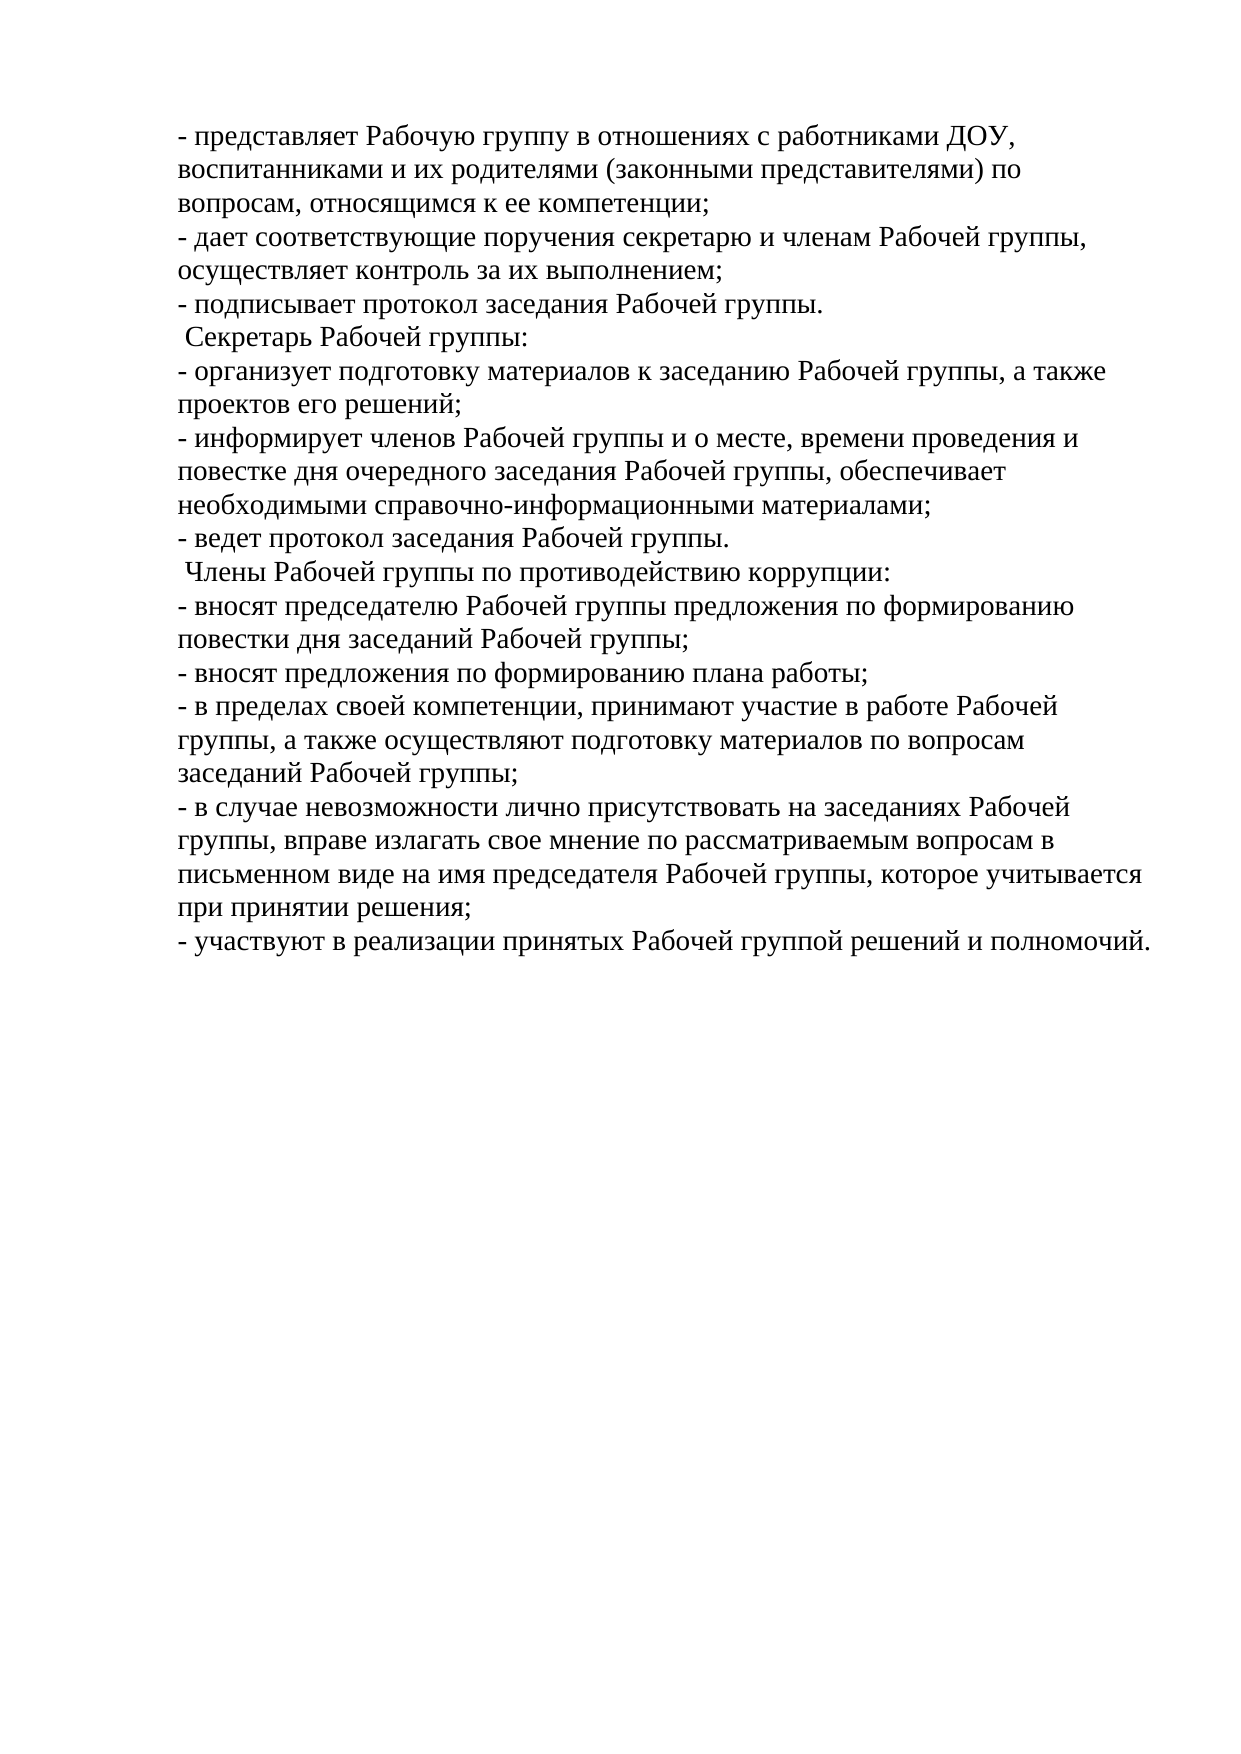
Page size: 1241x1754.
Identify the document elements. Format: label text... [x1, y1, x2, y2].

text - ведет протокол заседания Рабочей группы. [177, 521, 1152, 554]
text - подписывает протокол заседания Рабочей группы. [177, 286, 1152, 319]
text Члены Рабочей группы по противодействию коррупции: [177, 554, 1152, 588]
text - информирует членов Рабочей группы и о месте, времени проведения и повестке дня очередного заседания Рабочей группы, обеспечивает необходимыми справочно-информационными материалами; [177, 420, 1152, 521]
text - представляет Рабочую группу в отношениях с работниками ДОУ, воспитанниками и их родителями (законными представителями) по вопросам, относящимся к ее компетенции; [177, 118, 1152, 219]
text - дает соответствующие поручения секретарю и членам Рабочей группы, осуществляет контроль за их выполнением; [177, 219, 1152, 286]
text - в пределах своей компетенции, принимают участие в работе Рабочей группы, а также осуществляют подготовку материалов по вопросам заседаний Рабочей группы; [177, 688, 1152, 789]
text - в случае невозможности лично присутствовать на заседаниях Рабочей группы, вправе излагать свое мнение по рассматриваемым вопросам в письменном виде на имя председателя Рабочей группы, которое учитывается при принятии решения; [177, 789, 1152, 923]
text - вносят предложения по формированию плана работы; [177, 655, 1152, 688]
text Секретарь Рабочей группы: [177, 319, 1152, 353]
text - вносят председателю Рабочей группы предложения по формированию повестки дня заседаний Рабочей группы; [177, 588, 1152, 655]
text - участвуют в реализации принятых Рабочей группой решений и полномочий. [177, 923, 1152, 957]
text - организует подготовку материалов к заседанию Рабочей группы, а также проектов его решений; [177, 353, 1152, 420]
